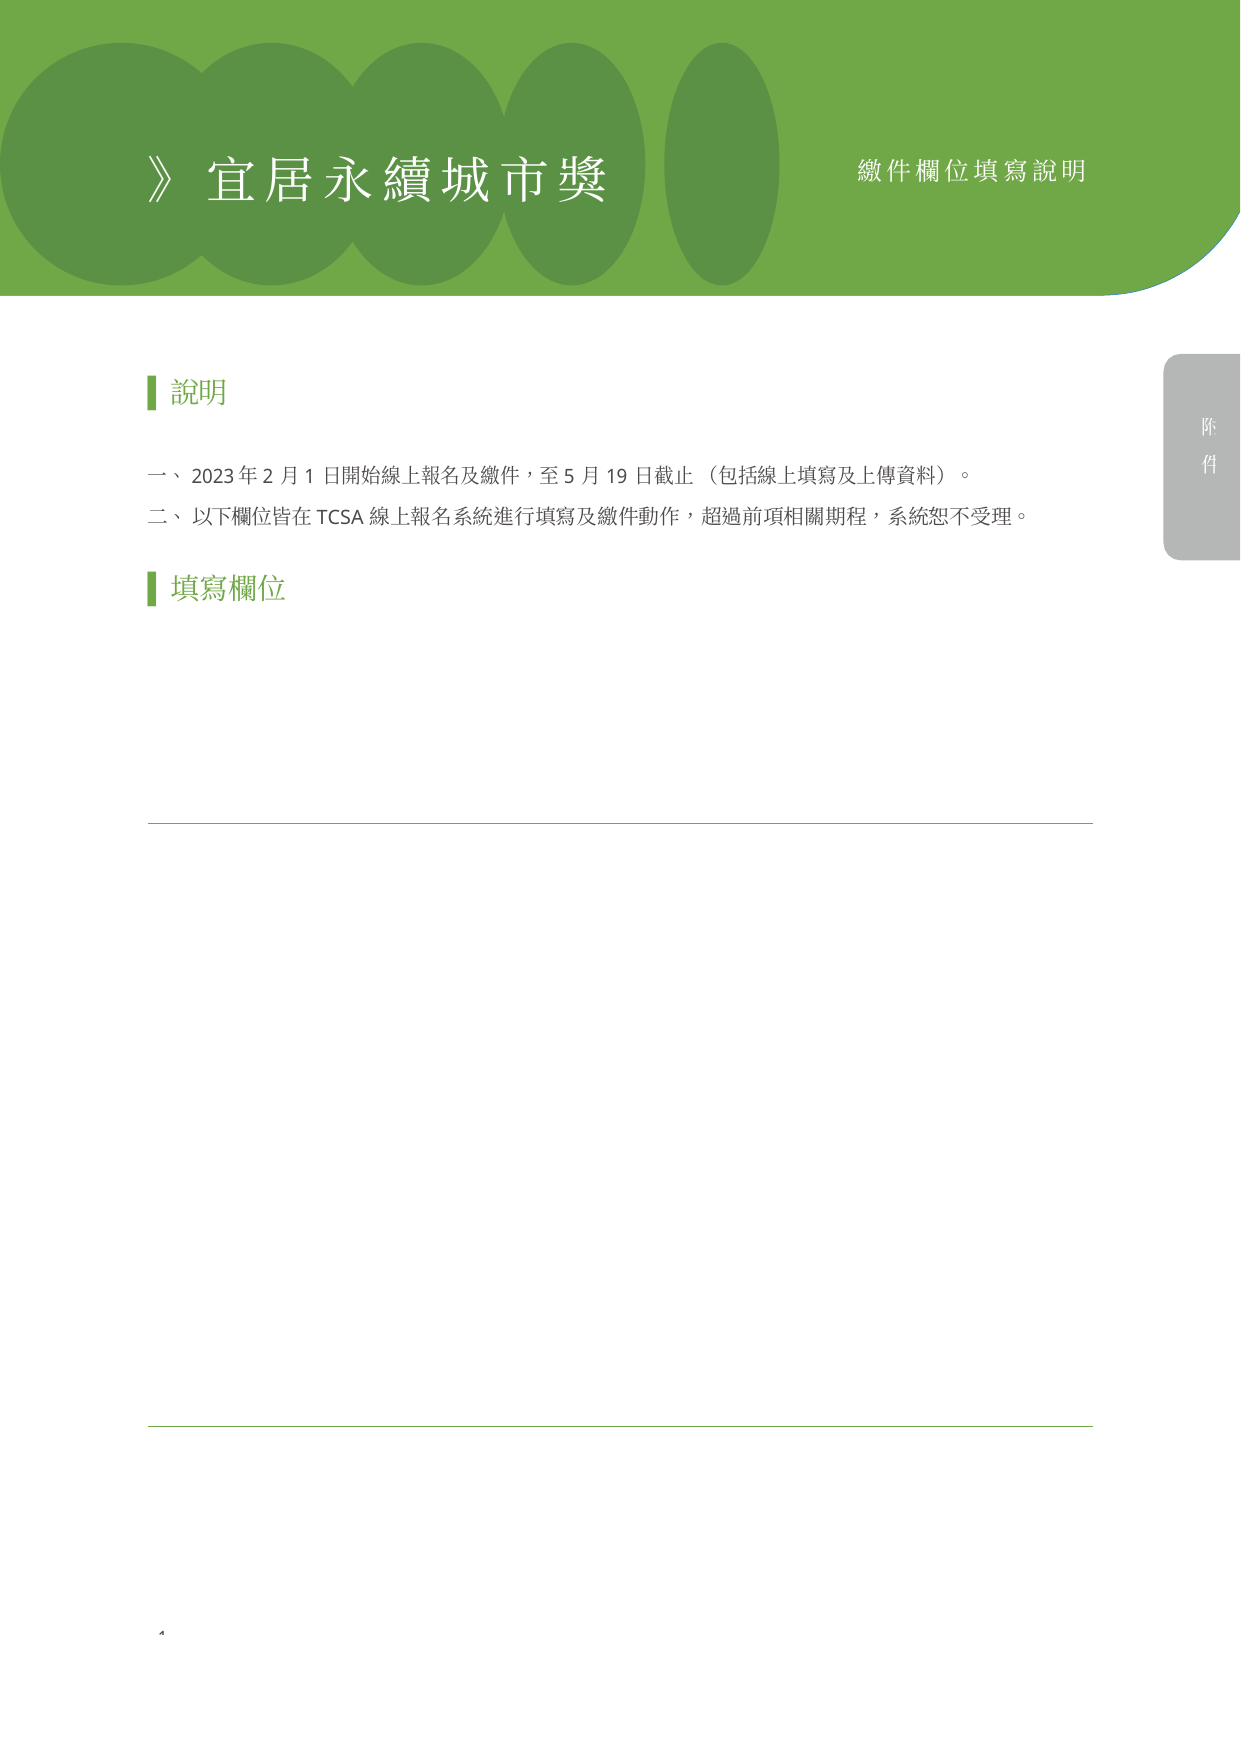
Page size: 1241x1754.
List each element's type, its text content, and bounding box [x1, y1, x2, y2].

subtitle 繳件欄位填寫說明 [857, 152, 1111, 188]
subtitle 》宜居永續城市獎 [148, 141, 632, 213]
subtitle ▍說明 [148, 370, 632, 412]
text 二、 以下欄位皆在 TCSA 線上報名系統進行填寫及繳件動作，超過前項相關期程，系統恕不受理。 [148, 500, 1111, 530]
subtitle ▍填寫欄位 [148, 566, 1111, 608]
text 一、 2023年2 月1 日開始線上報名及繳件，至 5 月 19 日截止 （包括線上填寫及上傳資料）。 [148, 459, 1111, 489]
